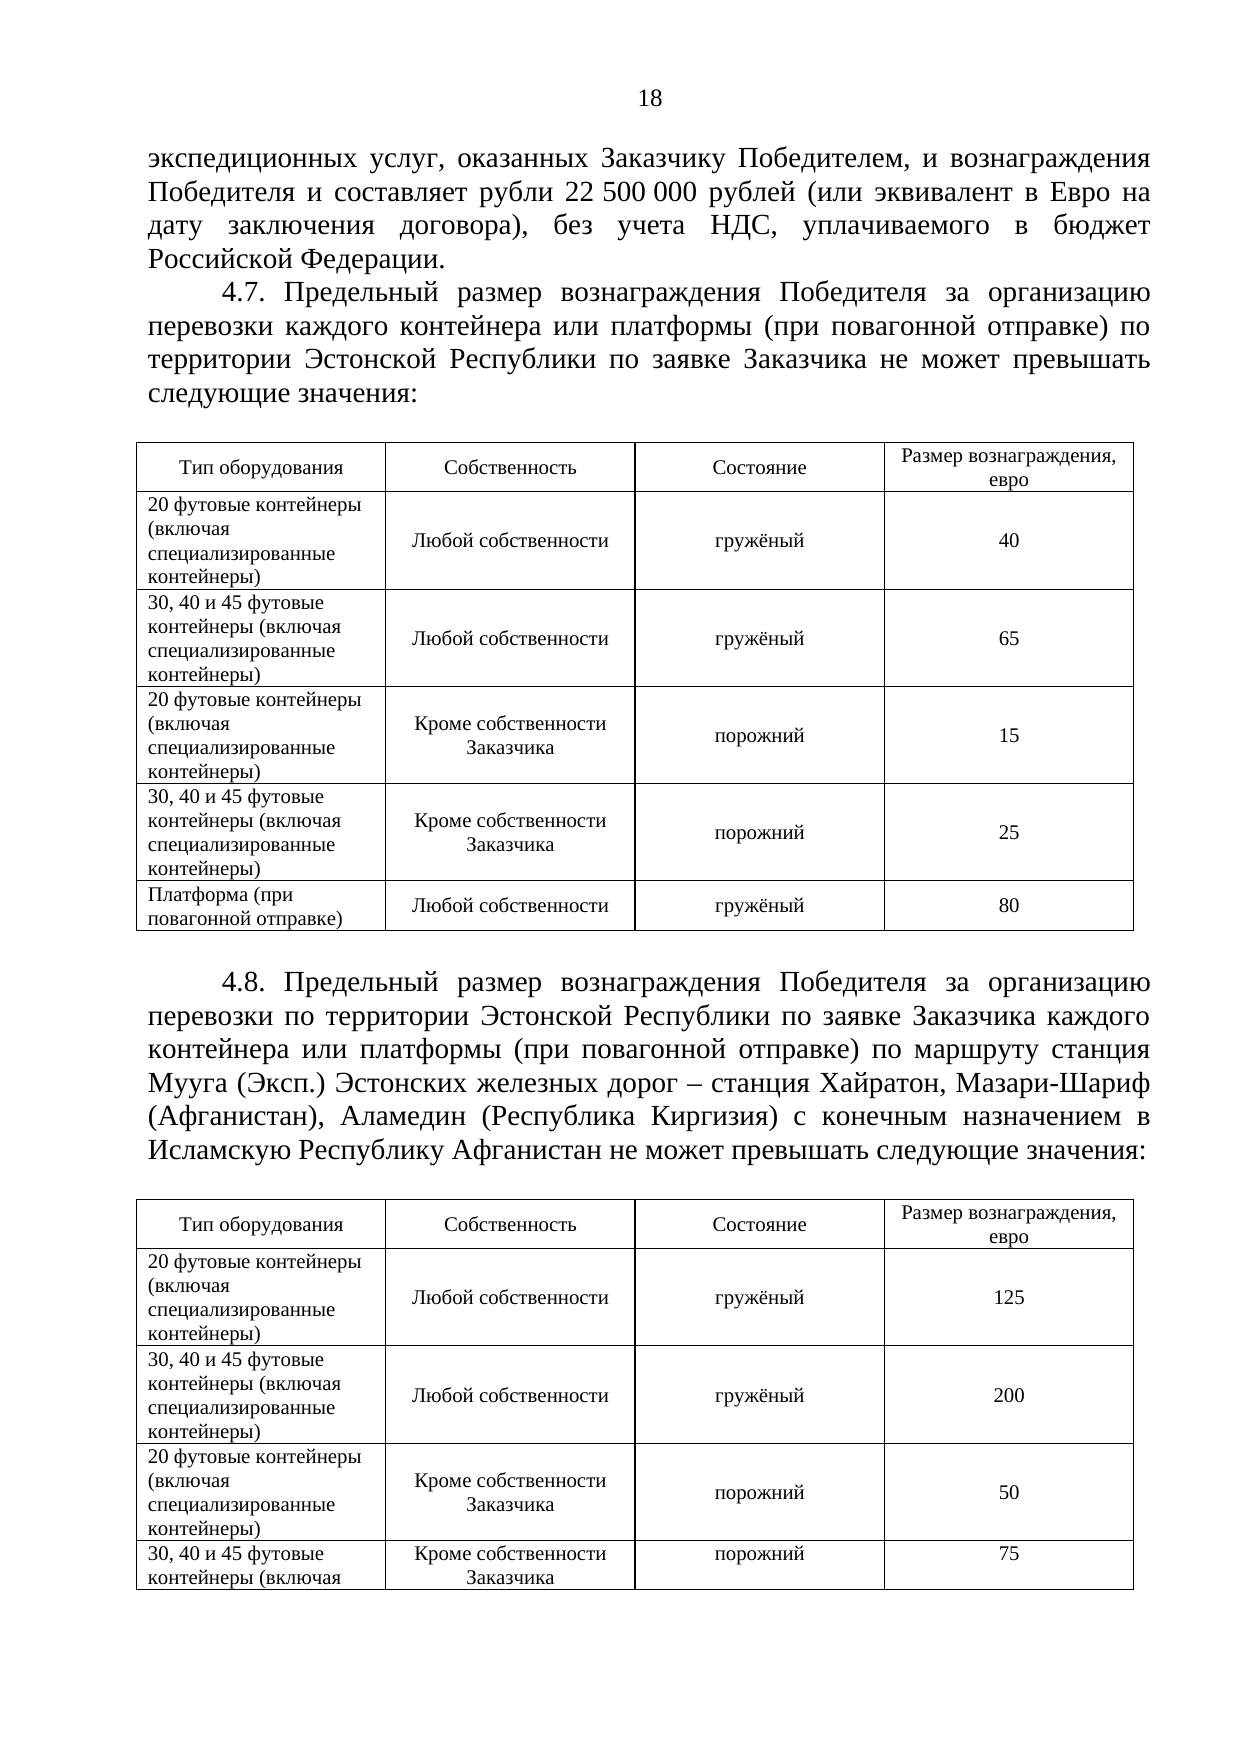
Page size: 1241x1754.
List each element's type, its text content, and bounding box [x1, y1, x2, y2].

table_cell 125 [885, 1249, 1133, 1345]
table_cell Кроме собственности Заказчика [386, 687, 634, 783]
table_cell Любой собственности [386, 492, 634, 588]
table_cell Любой собственности [386, 1249, 634, 1345]
table_cell 25 [885, 784, 1133, 880]
table_cell порожний [636, 687, 884, 783]
table_cell 80 [885, 881, 1133, 929]
table_cell 30, 40 и 45 футовые контейнеры (включая специализированные контейнеры) [137, 784, 385, 880]
table_cell 50 [885, 1444, 1133, 1540]
table_cell 40 [885, 492, 1133, 588]
table_header Собственность [386, 1200, 634, 1248]
table_cell Платформа (при повагонной отправке) [137, 881, 385, 929]
table_cell 20 футовые контейнеры (включая специализированные контейнеры) [137, 492, 385, 588]
table_cell 30, 40 и 45 футовые контейнеры (включая специализированные контейнеры) [137, 590, 385, 686]
table_header Тип оборудования [137, 443, 385, 491]
table_cell 200 [885, 1346, 1133, 1443]
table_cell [137, 1541, 385, 1589]
text 4.8. Предельный размер вознаграждения Победителя за организацию перевозки по территории Эстонской Республики по заявке Заказчика каждого контейнера или платформы (при повагонной отправке) по маршруту станция Мууга (Эксп.) Эстонских железных дорог – станция Хайратон, Мазари-Шариф (Афганистан), Аламедин (Республика Киргизия) с конечным назначением в Исламскую Республику Афганистан не может превышать следующие значения: [148, 964, 1152, 1165]
table_header Размер вознаграждения, евро [885, 443, 1133, 491]
table_cell 75 [885, 1541, 1133, 1589]
table_cell Любой собственности [386, 590, 634, 686]
text 4.7. Предельный размер вознаграждения Победителя за организацию перевозки каждого контейнера или платформы (при повагонной отправке) по территории Эстонской Республики по заявке Заказчика не может превышать следующие значения: [148, 274, 1152, 408]
table_cell Кроме собственности Заказчика [386, 1444, 634, 1540]
table_cell 20 футовые контейнеры (включая специализированные контейнеры) [137, 1444, 385, 1540]
table_cell 65 [885, 590, 1133, 686]
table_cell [386, 1541, 634, 1589]
table_cell 15 [885, 687, 1133, 783]
table_cell Кроме собственности Заказчика [386, 784, 634, 880]
table_cell гружёный [636, 1346, 884, 1443]
table_cell 20 футовые контейнеры (включая специализированные контейнеры) [137, 687, 385, 783]
table_header Размер вознаграждения, евро [885, 1200, 1133, 1248]
table_cell порожний [636, 784, 884, 880]
table_cell гружёный [636, 881, 884, 929]
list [148, 140, 1152, 274]
table_cell Любой собственности [386, 1346, 634, 1443]
table_cell порожний [636, 1541, 884, 1589]
table_header Состояние [636, 443, 884, 491]
table_cell гружёный [636, 1249, 884, 1345]
table_header Тип оборудования [137, 1200, 385, 1248]
table_cell 30, 40 и 45 футовые контейнеры (включая специализированные контейнеры) [137, 1346, 385, 1443]
table_header Собственность [386, 443, 634, 491]
table_cell гружёный [636, 590, 884, 686]
table_header Состояние [636, 1200, 884, 1248]
table_cell порожний [636, 1444, 884, 1540]
table_cell Любой собственности [386, 881, 634, 929]
table_cell гружёный [636, 492, 884, 588]
table_cell 20 футовые контейнеры (включая специализированные контейнеры) [137, 1249, 385, 1345]
